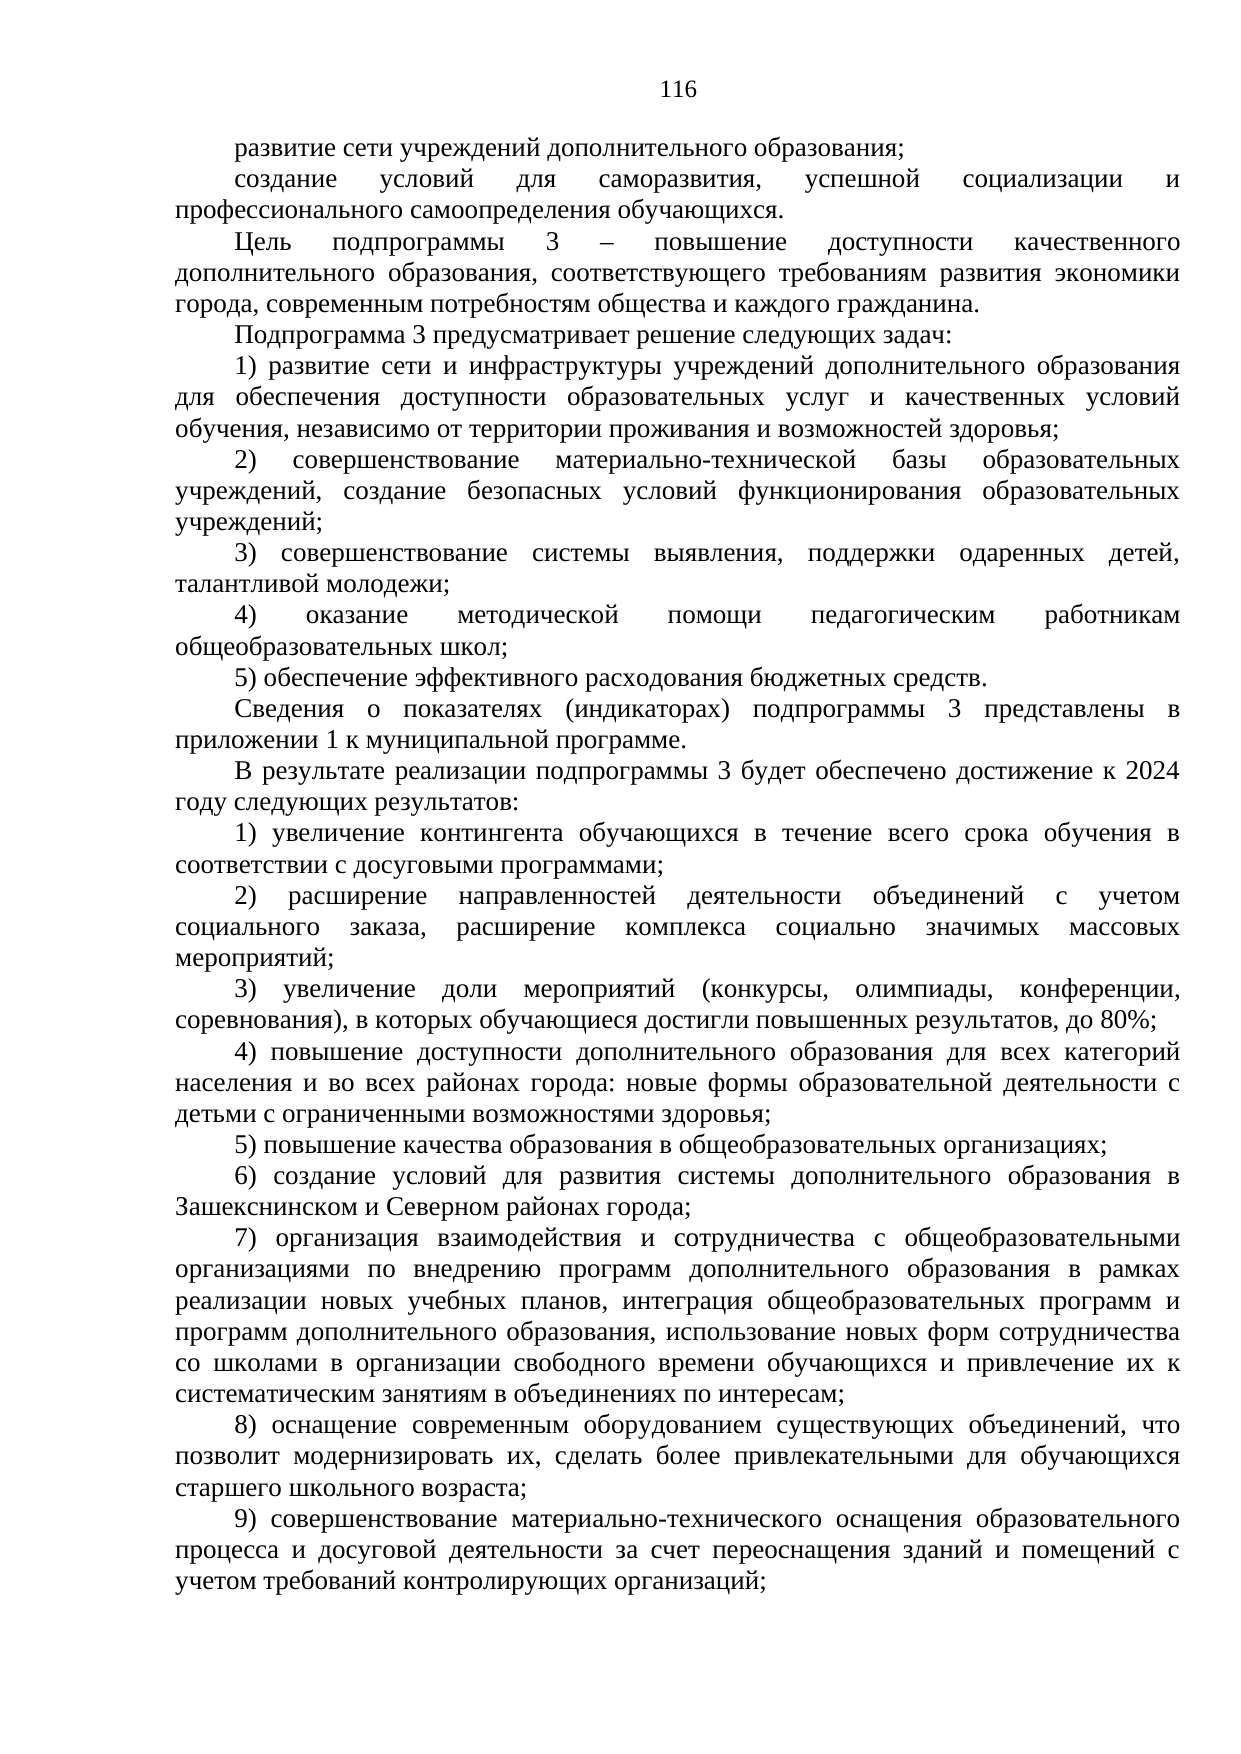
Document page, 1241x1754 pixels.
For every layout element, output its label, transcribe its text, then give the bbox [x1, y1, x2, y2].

text 2) совершенствование материально-технической базы образовательных учреждений, создание безопасных условий функционирования образовательных учреждений; [175, 443, 1181, 536]
text 1) увеличение контингента обучающихся в течение всего срока обучения в соответствии с досуговыми программами; [175, 817, 1181, 879]
text 5) повышение качества образования в общеобразовательных организациях; [175, 1128, 1181, 1159]
text 3) увеличение доли мероприятий (конкурсы, олимпиады, конференции, соревнования), в которых обучающиеся достигли повышенных результатов, до 80%; [175, 972, 1181, 1034]
text Цель подпрограммы 3 – повышение доступности качественного дополнительного образования, соответствующего требованиям развития экономики города, современным потребностям общества и каждого гражданина. [175, 225, 1181, 318]
text Подпрограмма 3 предусматривает решение следующих задач: [175, 318, 1181, 349]
text 8) оснащение современным оборудованием существующих объединений, что позволит модернизировать их, сделать более привлекательными для обучающихся старшего школьного возраста; [175, 1408, 1181, 1502]
text развитие сети учреждений дополнительного образования; [175, 131, 1181, 162]
text 3) совершенствование системы выявления, поддержки одаренных детей, талантливой молодежи; [175, 536, 1181, 598]
text В результате реализации подпрограммы 3 будет обеспечено достижение к 2024 году следующих результатов: [175, 754, 1181, 817]
text 1) развитие сети и инфраструктуры учреждений дополнительного образования для обеспечения доступности образовательных услуг и качественных условий обучения, независимо от территории проживания и возможностей здоровья; [175, 349, 1181, 443]
text 4) повышение доступности дополнительного образования для всех категорий населения и во всех районах города: новые формы образовательной деятельности с детьми с ограниченными возможностями здоровья; [175, 1034, 1181, 1128]
text 5) обеспечение эффективного расходования бюджетных средств. [175, 661, 1181, 692]
text 9) совершенствование материально-технического оснащения образовательного процесса и досуговой деятельности за счет переоснащения зданий и помещений с учетом требований контролирующих организаций; [175, 1502, 1181, 1595]
text создание условий для саморазвития, успешной социализации и профессионального самоопределения обучающихся. [175, 162, 1181, 225]
text 2) расширение направленностей деятельности объединений с учетом социального заказа, расширение комплекса социально значимых массовых мероприятий; [175, 879, 1181, 972]
text 7) организация взаимодействия и сотрудничества с общеобразовательными организациями по внедрению программ дополнительного образования в рамках реализации новых учебных планов, интеграция общеобразовательных программ и программ дополнительного образования, использование новых форм сотрудничества со школами в организации свободного времени обучающихся и привлечение их к систематическим занятиям в объединениях по интересам; [175, 1221, 1181, 1408]
text 4) оказание методической помощи педагогическим работникам общеобразовательных школ; [175, 598, 1181, 661]
text 6) создание условий для развития системы дополнительного образования в Зашекснинском и Северном районах города; [175, 1159, 1181, 1221]
text Сведения о показателях (индикаторах) подпрограммы 3 представлены в приложении 1 к муниципальной программе. [175, 692, 1181, 754]
